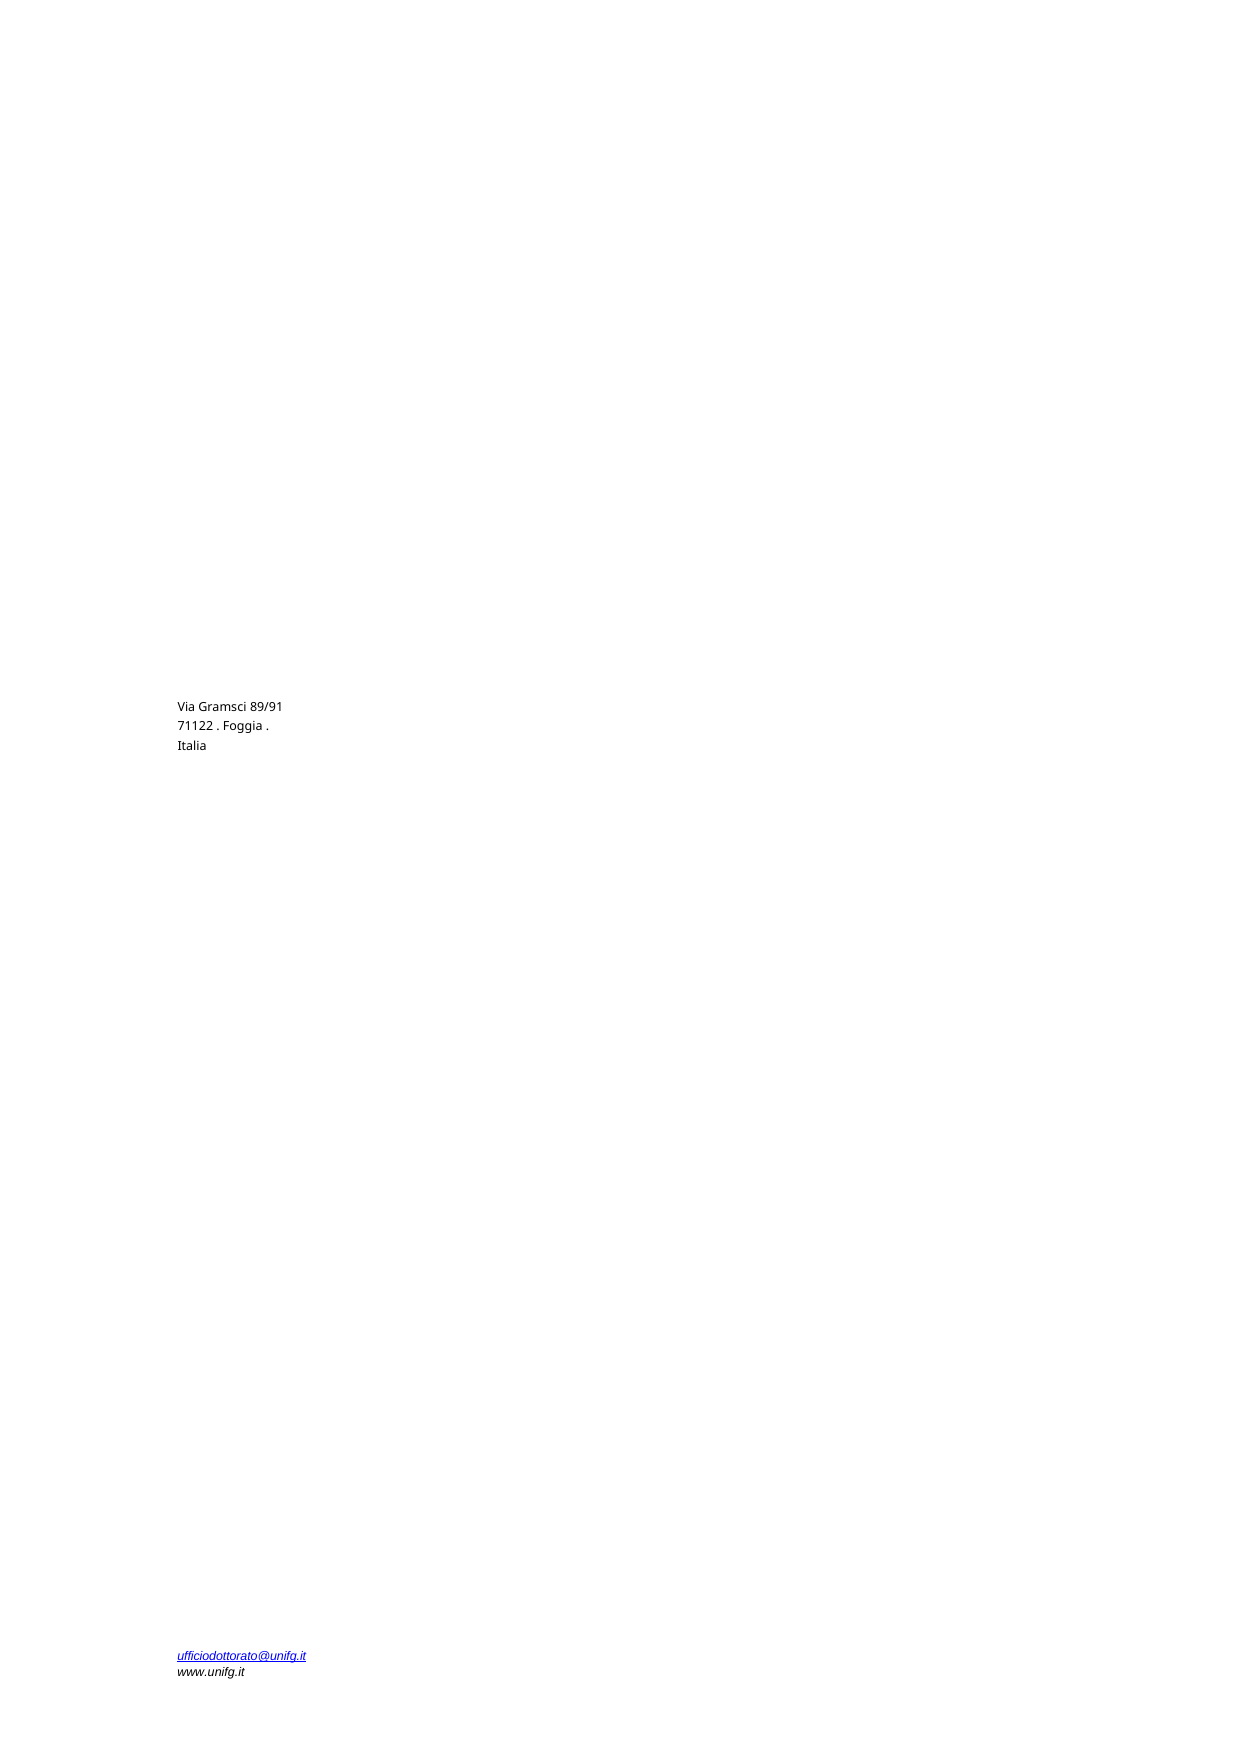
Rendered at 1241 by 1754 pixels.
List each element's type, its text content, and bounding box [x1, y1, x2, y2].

text Via Gramsci 89/91 71122 . Foggia . Italia [177, 698, 299, 754]
